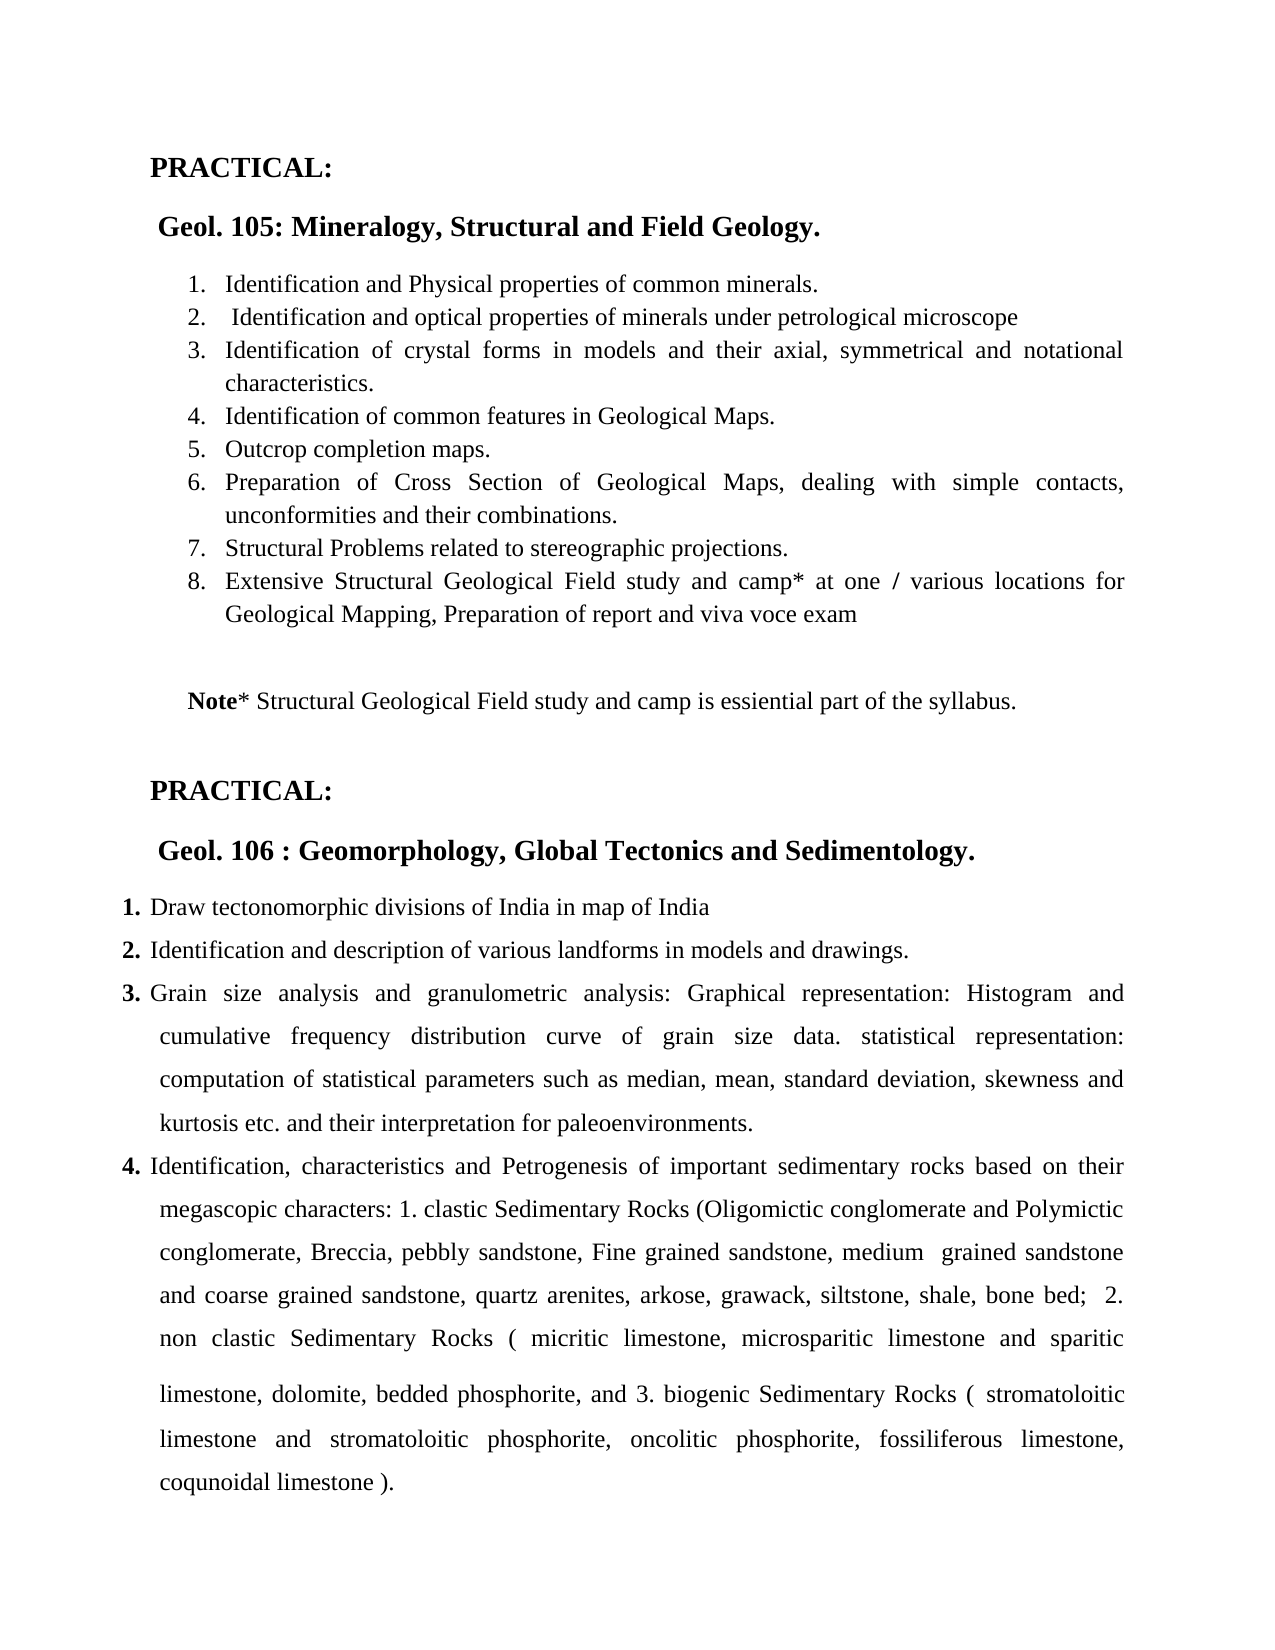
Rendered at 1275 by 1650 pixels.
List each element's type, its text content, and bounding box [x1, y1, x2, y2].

list Outcrop completion maps. [187, 434, 1125, 463]
list Preparation of Cross Section of Geological Maps, dealing with simple contacts, unconformities and their combinations. [187, 467, 1125, 529]
list Identification of common features in Geological Maps. [187, 401, 1125, 429]
text Note* Structural Geological Field study and camp is essiential part of the syllabus. [187, 686, 1031, 714]
list Structural Problems related to stereographic projections. [187, 533, 1125, 562]
text Geol. 106 : Geomorphology, Global Tectonics and Sedimentology. [150, 833, 1031, 866]
list Identification and Physical properties of common minerals. [187, 269, 1125, 297]
list Identification, characteristics and Petrogenesis of important sedimentary rocks based on their megascopic characters: 1. clastic Sedimentary Rocks (Oligomictic conglomerate and Polymictic conglomerate, Breccia, pebbly sandstone, Fine grained sandstone, medium grained sandstone and coarse grained sandstone, quartz arenites, arkose, grawack, siltstone, shale, bone bed; 2. non clastic Sedimentary Rocks ( micritic limestone, microsparitic limestone and sparitic limestone, dolomite, bedded phosphorite, and 3. biogenic Sedimentary Rocks ( stromatoloitic limestone and stromatoloitic phosphorite, oncolitic phosphorite, fossiliferous limestone, coqunoidal limestone ). [122, 1151, 1125, 1496]
list Extensive Structural Geological Field study and camp* at one / various locations for Geological Mapping, Preparation of report and viva voce exam [187, 566, 1125, 628]
list Identification and optical properties of minerals under petrological microscope [187, 302, 1125, 331]
text PRACTICAL: [150, 150, 1031, 183]
list Identification of crystal forms in models and their axial, symmetrical and notational characteristics. [187, 335, 1125, 397]
text PRACTICAL: [150, 773, 1031, 807]
list Draw tectonomorphic divisions of India in map of India [122, 892, 1125, 921]
text Geol. 105: Mineralogy, Structural and Field Geology. [150, 209, 1031, 243]
list Identification and description of various landforms in models and drawings. [122, 935, 1125, 964]
list Grain size analysis and granulometric analysis: Graphical representation: Histogram and cumulative frequency distribution curve of grain size data. statistical representation: computation of statistical parameters such as median, mean, standard deviation, skewness and kurtosis etc. and their interpretation for paleoenvironments. [122, 978, 1125, 1136]
